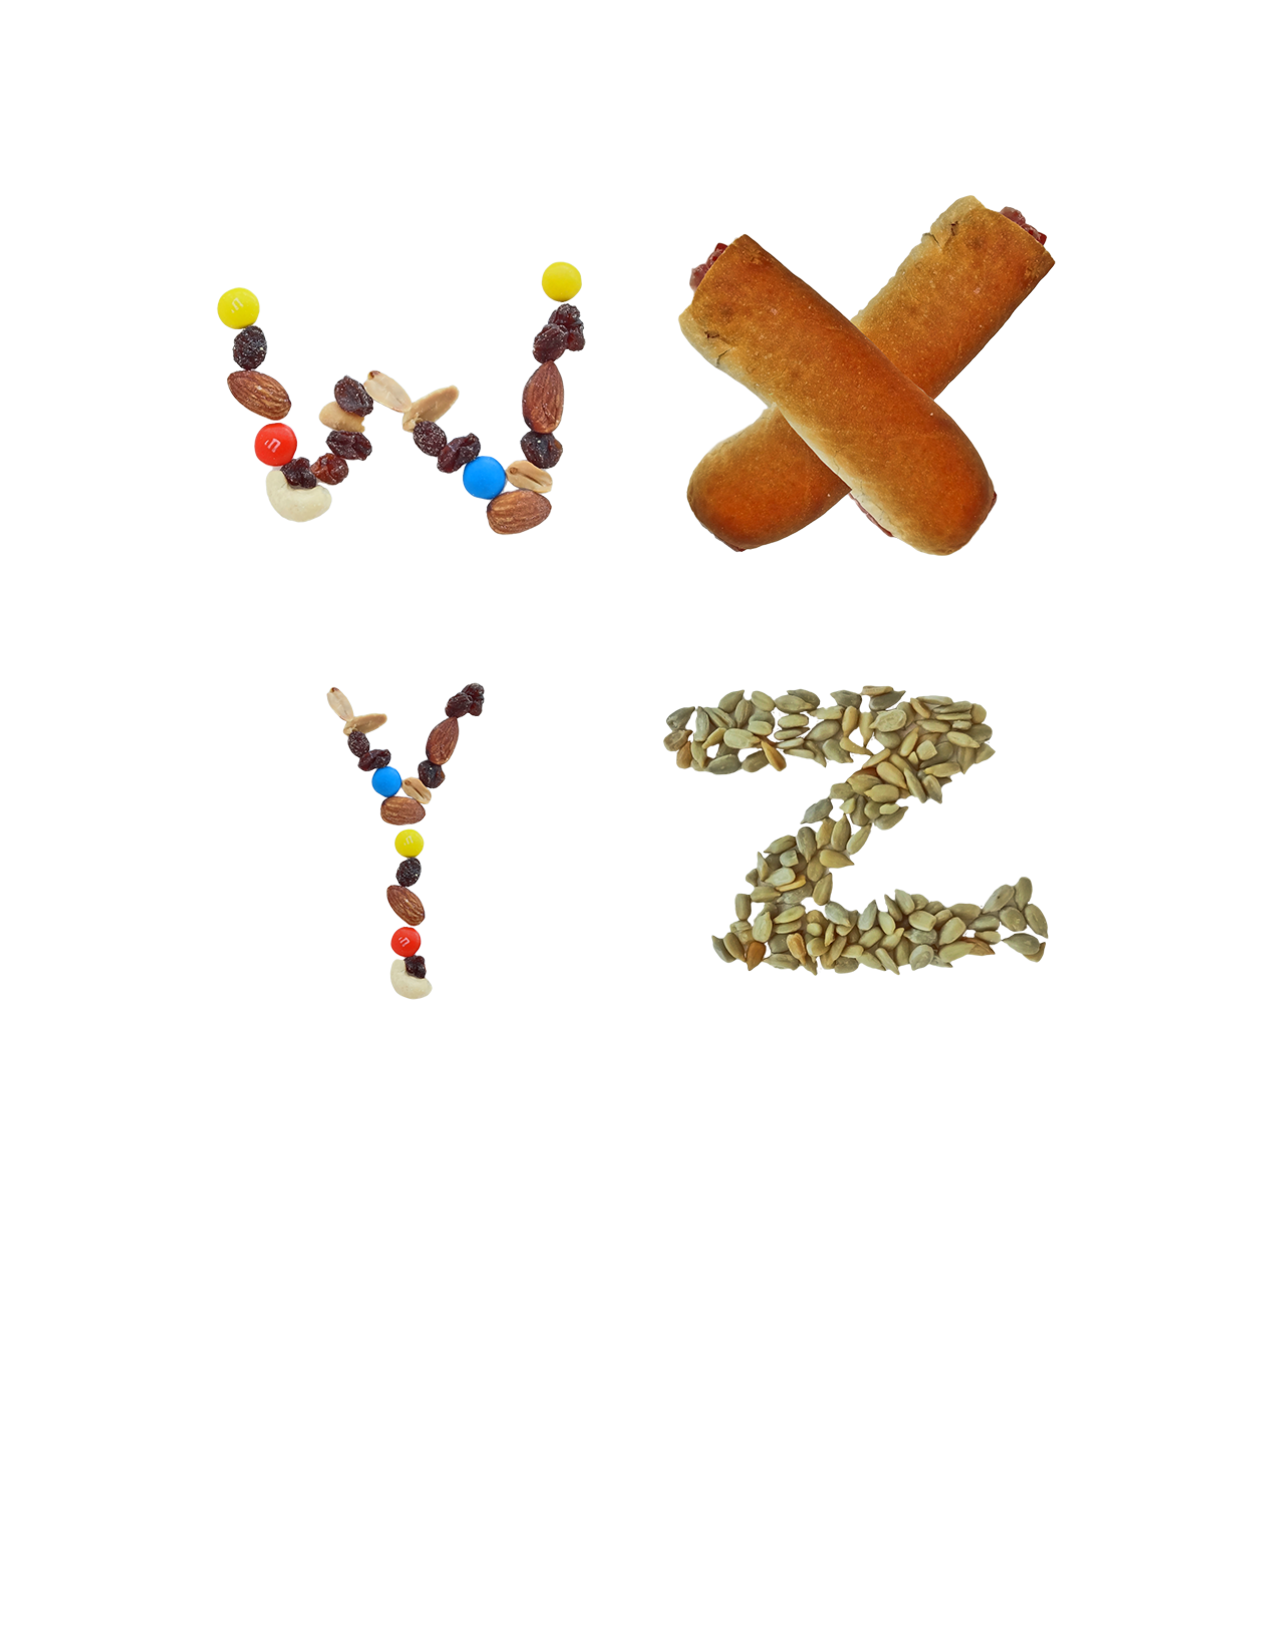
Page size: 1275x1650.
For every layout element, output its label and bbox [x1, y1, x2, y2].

picture [187, 150, 1079, 1050]
